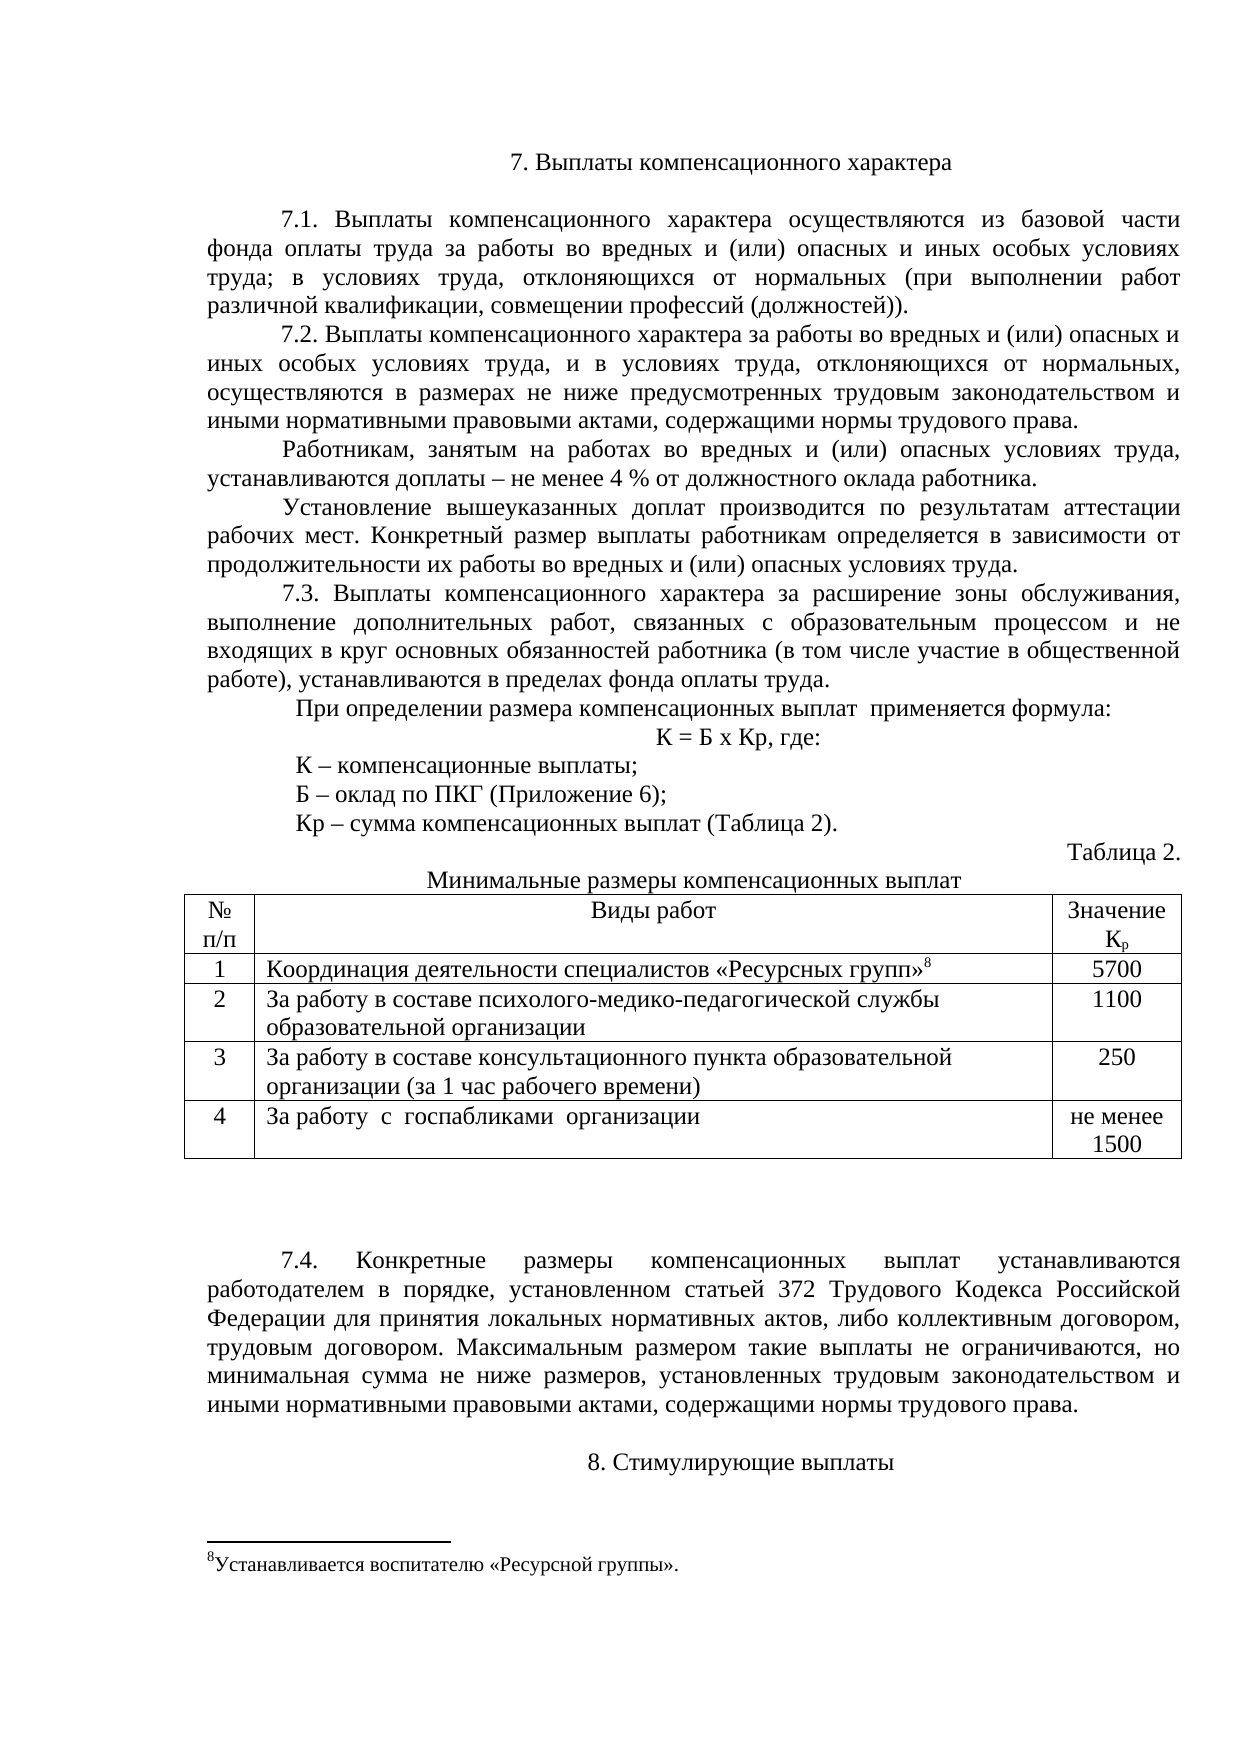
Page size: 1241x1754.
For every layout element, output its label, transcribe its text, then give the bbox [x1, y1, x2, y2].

table_cell 3 [185, 1042, 254, 1100]
text Минимальные размеры компенсационных выплат [207, 866, 1181, 894]
text 7.3. Выплаты компенсационного характера за расширение зоны обслуживания, выполнение дополнительных работ, связанных с образовательным процессом и не входящих в круг основных обязанностей работника (в том числе участие в общественной работе), устанавливаются в пределах фонда оплаты труда. [207, 578, 1181, 693]
text При определении размера компенсационных выплат применяется формула: [207, 693, 1181, 722]
table_cell За работу с госпабликами организации [255, 1101, 1052, 1158]
table_cell 4 [185, 1101, 254, 1158]
text Работникам, занятым на работах во вредных и (или) опасных условиях труда, устанавливаются доплаты – не менее 4 % от должностного оклада работника. [207, 434, 1181, 492]
table_cell 1100 [1053, 984, 1181, 1041]
table_cell не менее 1500 [1053, 1101, 1181, 1158]
text К = Б х Кр, где: [207, 722, 1181, 751]
text 7.4. Конкретные размеры компенсационных выплат устанавливаются работодателем в порядке, установленном статьей 372 Трудового Кодекса Российской Федерации для принятия локальных нормативных актов, либо коллективным договором, трудовым договором. Максимальным размером такие выплаты не ограничиваются, но минимальная сумма не ниже размеров, установленных трудовым законодательством и иными нормативными правовыми актами, содержащими нормы трудового права. [207, 1246, 1181, 1418]
table_cell 1 [185, 954, 254, 983]
text Б – оклад по ПКГ (Приложение 6); [207, 779, 1181, 808]
text Таблица 2. [207, 837, 1181, 866]
table_header № п/п [185, 895, 254, 953]
text 7.1. Выплаты компенсационного характера осуществляются из базовой части фонда оплаты труда за работы во вредных и (или) опасных и иных особых условиях труда; в условиях труда, отклоняющихся от нормальных (при выполнении работ различной квалификации, совмещении профессий (должностей)). [207, 204, 1181, 319]
table_cell Координация деятельности специалистов «Ресурсных групп» [255, 954, 1052, 983]
table_cell За работу в составе психолого-медико-педагогической службы образовательной организации [255, 984, 1052, 1041]
table_cell 5700 [1053, 954, 1181, 983]
text 8. Стимулирующие выплаты [207, 1447, 1181, 1476]
text К – компенсационные выплаты; [207, 751, 1181, 779]
text Установление вышеуказанных доплат производится по результатам аттестации рабочих мест. Конкретный размер выплаты работникам определяется в зависимости от продолжительности их работы во вредных и (или) опасных условиях труда. [207, 492, 1181, 578]
table_cell 2 [185, 984, 254, 1041]
table_header Значение Кр [1053, 895, 1181, 953]
table_header Виды работ [255, 895, 1052, 953]
table_cell За работу в составе консультационного пункта образовательной организации (за 1 час рабочего времени) [255, 1042, 1052, 1100]
table_cell 250 [1053, 1042, 1181, 1100]
text 7.2. Выплаты компенсационного характера за работы во вредных и (или) опасных и иных особых условиях труда, и в условиях труда, отклоняющихся от нормальных, осуществляются в размерах не ниже предусмотренных трудовым законодательством и иными нормативными правовыми актами, содержащими нормы трудового права. [207, 319, 1181, 434]
text 7. Выплаты компенсационного характера [207, 147, 1181, 176]
text Кр – сумма компенсационных выплат (Таблица 2). [207, 808, 1181, 837]
